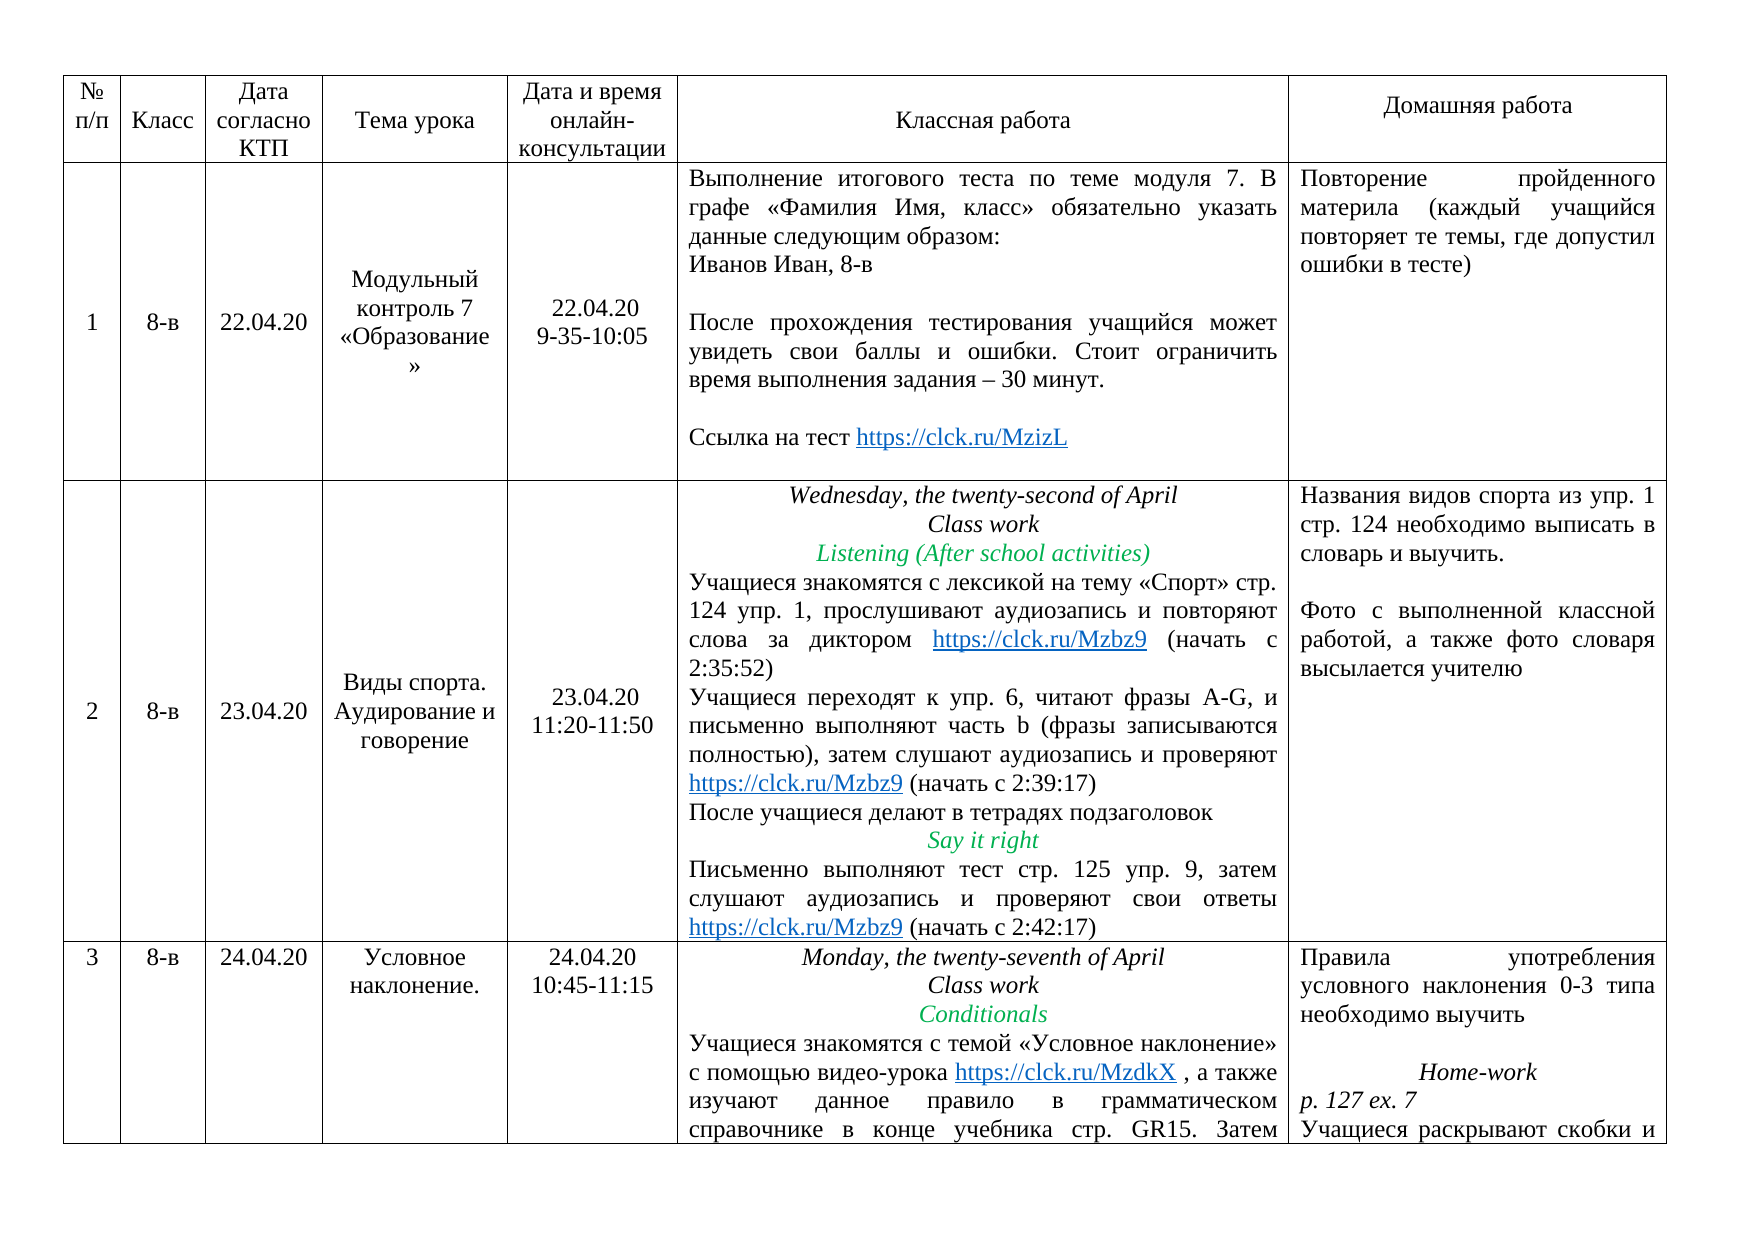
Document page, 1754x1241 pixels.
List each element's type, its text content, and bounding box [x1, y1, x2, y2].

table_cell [508, 942, 677, 1143]
table_cell 3 [64, 942, 120, 1143]
table_cell Выполнение итогового теста по теме модуля 7. В графе «Фамилия Имя, класс» обязательно указать данные следующим образом: Иванов Иван, 8-в После прохождения тестирования учащийся может увидеть свои баллы и ошибки. Cтоит ограничить время выполнения задания – 30 минут. Ссылка на тест https://clck.ru/MzizL [678, 163, 1288, 479]
table_cell Wednesday, the twenty-second of April Class work Listening (After school activities) Учащиеся знакомятся с лексикой на тему «Спорт» стр. 124 упр. 1, прослушивают аудиозапись и повторяют слова за диктором https://clck.ru/Mzbz9 (начать с 2:35:52) Учащиеся переходят к упр. 6, читают фразы A-G, и письменно выполняют часть b (фразы записываются полностью), затем слушают аудиозапись и проверяют https://clck.ru/Mzbz9 (начать с 2:39:17) После учащиеся делают в тетрадях подзаголовок Say it right Письменно выполняют тест стр. 125 упр. 9, затем слушают аудиозапись и проверяют свои ответы https://clck.ru/Mzbz9 (начать с 2:42:17) [678, 481, 1288, 941]
table_cell Модульный контроль 7 «Образование» [323, 163, 507, 479]
table_header Класс [121, 76, 205, 162]
table_cell Названия видов спорта из упр. 1 стр. 124 необходимо выписать в словарь и выучить. Фото с выполненной классной работой, а также фото словаря высылается учителю [1289, 481, 1666, 941]
table_cell 8-в [121, 163, 205, 479]
table_cell 22.04.20 [206, 163, 322, 479]
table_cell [678, 942, 1288, 1143]
table_cell 1 [64, 163, 120, 479]
table_cell 8-в [121, 942, 205, 1143]
table_cell 23.04.20 11:20-11:50 [508, 481, 677, 941]
table_cell 24.04.20 [206, 942, 322, 1143]
table_header Дата и время онлайн-консультации [508, 76, 677, 162]
table_cell 2 [64, 481, 120, 941]
table_cell Виды спорта. Аудирование и говорение [323, 481, 507, 941]
table_cell 23.04.20 [206, 481, 322, 941]
table_header Дата согласно КТП [206, 76, 322, 162]
table_cell Повторение пройденного материла (каждый учащийся повторяет те темы, где допустил ошибки в тесте) [1289, 163, 1666, 479]
table_header № п/п [64, 76, 120, 162]
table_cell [323, 942, 507, 1143]
table_header Тема урока [323, 76, 507, 162]
table_cell 8-в [121, 481, 205, 941]
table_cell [1289, 942, 1666, 1143]
table_header Домашняя работа [1289, 76, 1666, 162]
table_cell 22.04.20 9-35-10:05 [508, 163, 677, 479]
table_header Классная работа [678, 76, 1288, 162]
